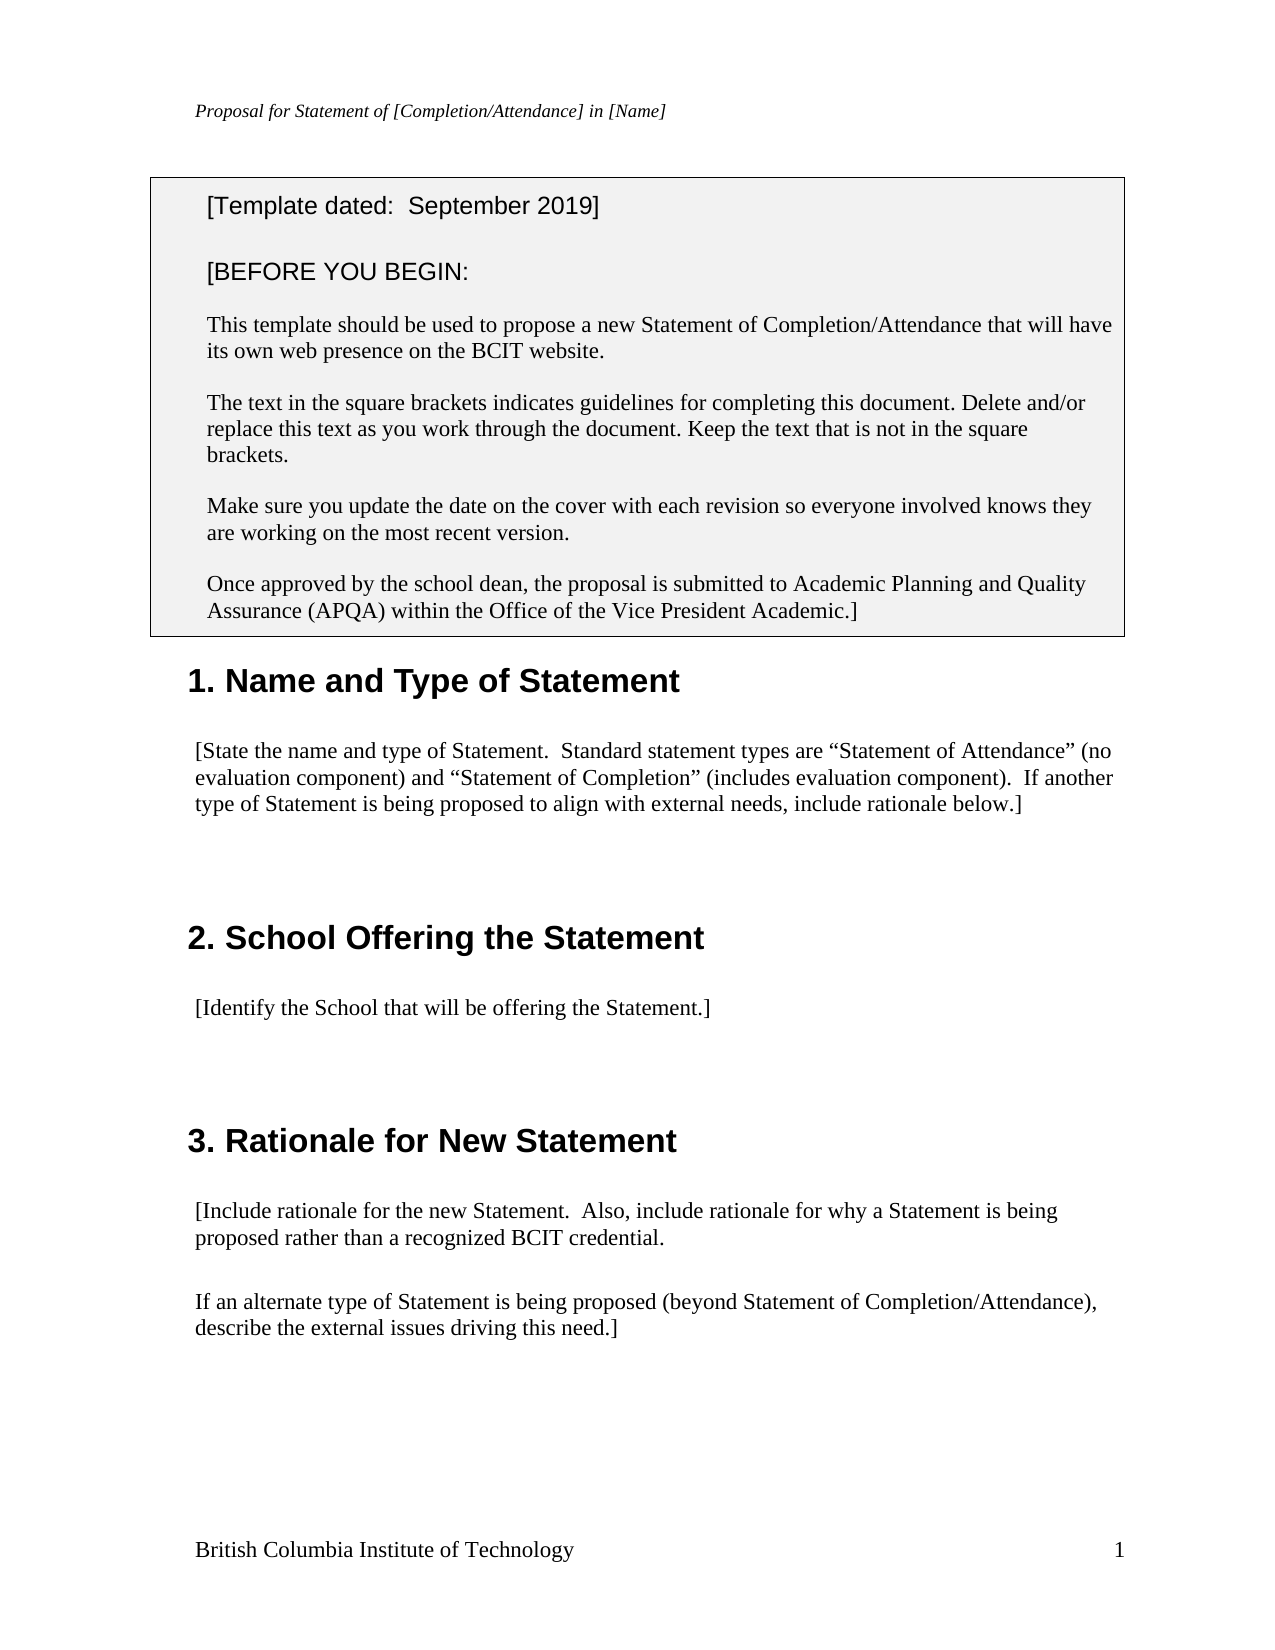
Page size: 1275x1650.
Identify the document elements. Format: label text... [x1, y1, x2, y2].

text [State the name and type of Statement. Standard statement types are “Statement of Attendance” (no evaluation component) and “Statement of Completion” (includes evaluation component). If another type of Statement is being proposed to align with external needs, include rationale below.] [195, 737, 1125, 817]
text If an alternate type of Statement is being proposed (beyond Statement of Completion/Attendance), describe the external issues driving this need.] [195, 1288, 1125, 1340]
table_header [Template dated: September 2019] [BEFORE YOU BEGIN: This template should be used to propose a new Statement of Completion/Attendance that will have its own web presence on the BCIT website. The text in the square brackets indicates guidelines for completing this document. Delete and/or replace this text as you work through the document. Keep the text that is not in the square brackets. Make sure you update the date on the cover with each revision so everyone involved knows they are working on the most recent version. Once approved by the school dean, the proposal is submitted to Academic Planning and Quality Assurance (APQA) within the Office of the Vice President Academic.] [151, 178, 1124, 636]
subtitle Rationale for New Statement [187, 1122, 1125, 1160]
subtitle Name and Type of Statement [187, 662, 1125, 700]
text [Identify the School that will be offering the Statement.] [195, 994, 1125, 1020]
text [Include rationale for the new Statement. Also, include rationale for why a Statement is being proposed rather than a recognized BCIT credential. [195, 1197, 1125, 1250]
subtitle School Offering the Statement [187, 918, 1125, 956]
